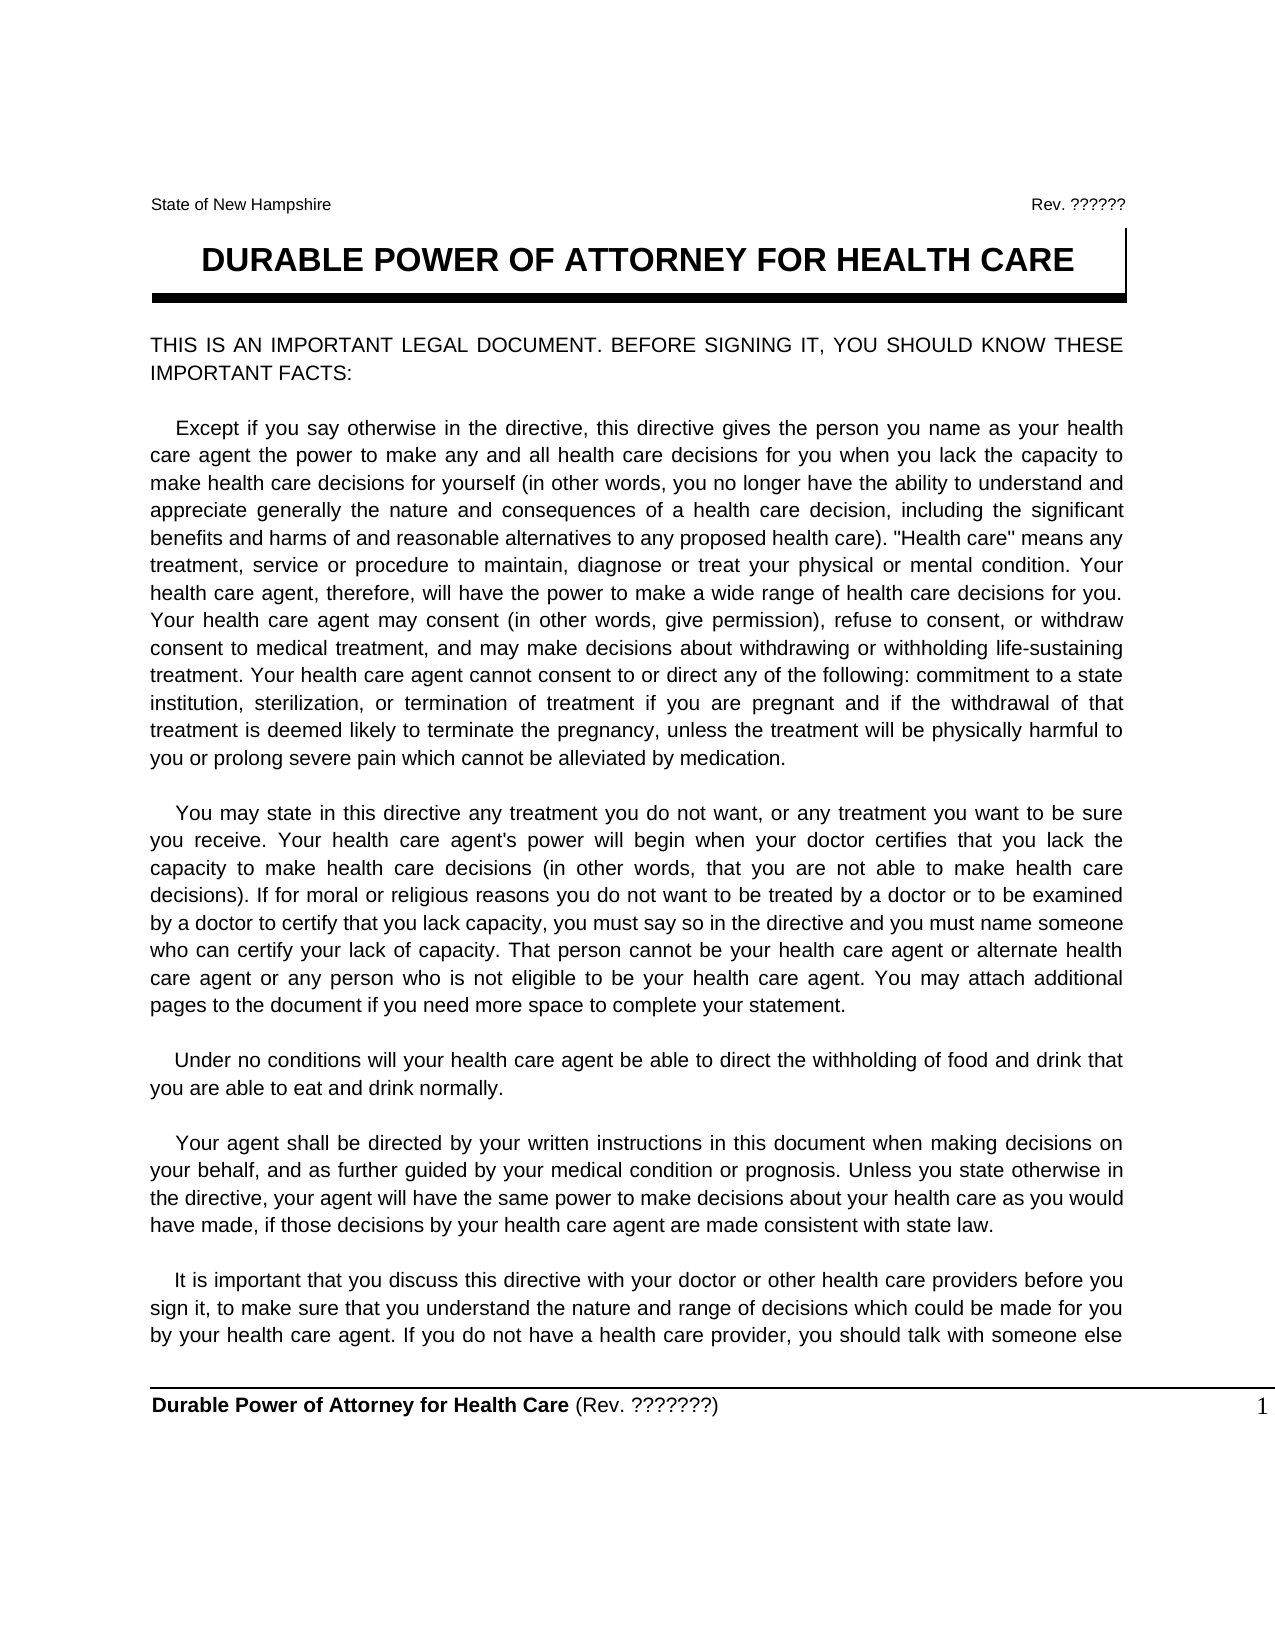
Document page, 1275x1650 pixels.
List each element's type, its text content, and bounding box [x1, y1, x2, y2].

text Under no conditions will your health care agent be able to direct the withholding of food and drink that you are able to eat and drink normally. [150, 1020, 1125, 1099]
text Except if you say otherwise in the directive, this directive gives the person you name as your health care agent the power to make any and all health care decisions for you when you lack the capacity to make health care decisions for yourself (in other words, you no longer have the ability to understand and appreciate generally the nature and consequences of a health care decision, including the significant benefits and harms of and reasonable alternatives to any proposed health care). "Health care'' means any treatment, service or procedure to maintain, diagnose or treat your physical or mental condition. Your health care agent, therefore, will have the power to make a wide range of health care decisions for you. Your health care agent may consent (in other words, give permission), refuse to consent, or withdraw consent to medical treatment, and may make decisions about withdrawing or withholding life-sustaining treatment. Your health care agent cannot consent to or direct any of the following: commitment to a state institution, sterilization, or termination of treatment if you are pregnant and if the withdrawal of that treatment is deemed likely to terminate the pregnancy, unless the treatment will be physically harmful to you or prolong severe pain which cannot be alleviated by medication. [150, 388, 1125, 769]
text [150, 1240, 1125, 1347]
text You may state in this directive any treatment you do not want, or any treatment you want to be sure you receive. Your health care agent's power will begin when your doctor certifies that you lack the capacity to make health care decisions (in other words, that you are not able to make health care decisions). If for moral or religious reasons you do not want to be treated by a doctor or to be examined by a doctor to certify that you lack capacity, you must say so in the directive and you must name someone who can certify your lack of capacity. That person cannot be your health care agent or alternate health care agent or any person who is not eligible to be your health care agent. You may attach additional pages to the document if you need more space to complete your statement. [150, 773, 1125, 1017]
table_cell DURABLE POWER OF ATTORNEY FOR HEALTH CARE [152, 230, 1125, 293]
text Your agent shall be directed by your written instructions in this document when making decisions on your behalf, and as further guided by your medical condition or prognosis. Unless you state otherwise in the directive, your agent will have the same power to make decisions about your health care as you would have made, if those decisions by your health care agent are made consistent with state law. [150, 1103, 1125, 1237]
text THIS IS AN IMPORTANT LEGAL DOCUMENT. BEFORE SIGNING IT, YOU SHOULD KNOW THESE IMPORTANT FACTS: [150, 333, 1125, 384]
table_header State of New Hampshire [152, 182, 628, 228]
table_header Rev. ?????? [629, 182, 1125, 228]
